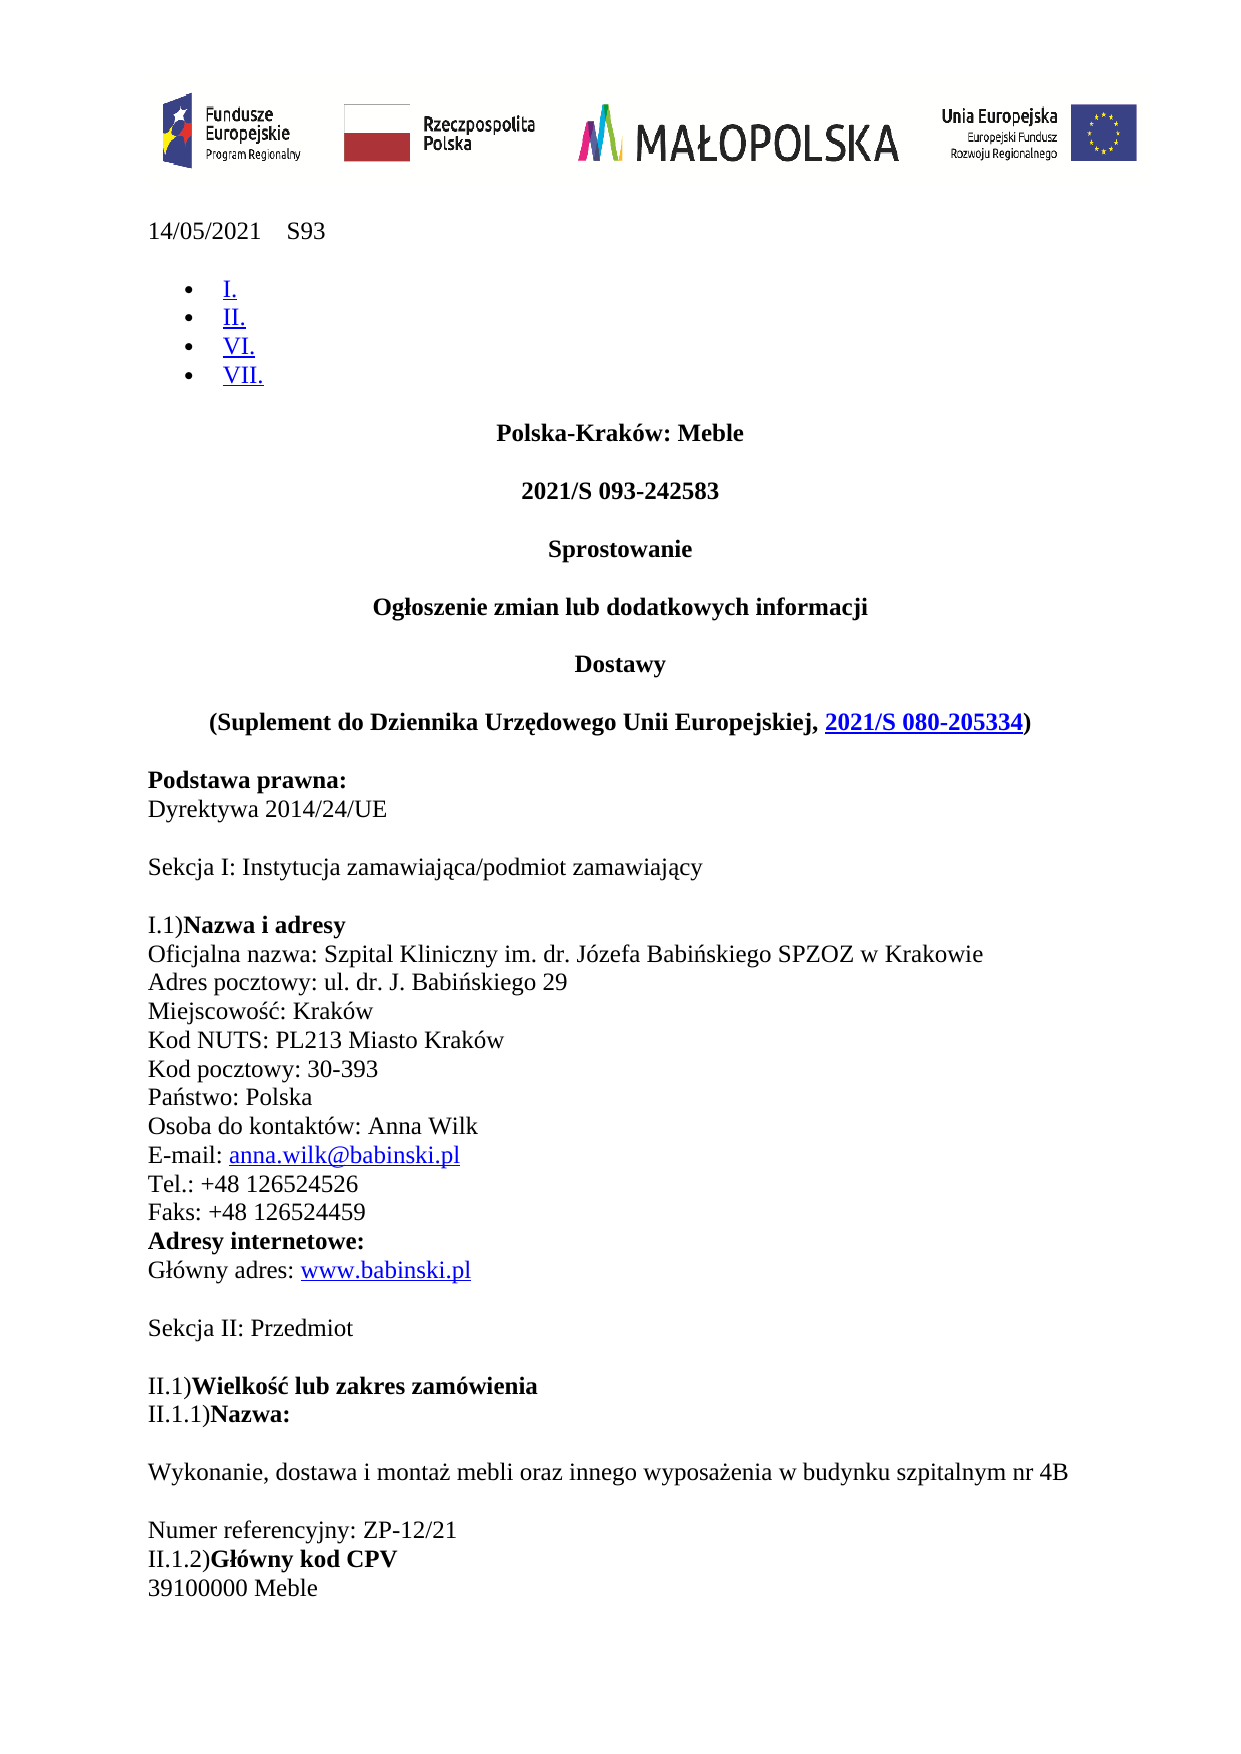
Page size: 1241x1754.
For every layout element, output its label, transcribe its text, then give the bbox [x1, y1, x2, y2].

text II.1.2)Główny kod CPV [148, 1544, 1093, 1573]
list VII. [185, 360, 1093, 389]
text (Suplement do Dziennika Urzędowego Unii Europejskiej, 2021/S 080-205334) [148, 707, 1093, 736]
text II.1.1)Nazwa: [148, 1399, 1093, 1428]
text 2021/S 093-242583 [148, 476, 1093, 504]
text Dyrektywa 2014/24/UE [148, 794, 1093, 823]
list I. [185, 274, 1093, 302]
text Sekcja I: Instytucja zamawiająca/podmiot zamawiający [148, 852, 1093, 881]
text Oficjalna nazwa: Szpital Kliniczny im. dr. Józefa Babińskiego SPZOZ w Krakowie Adres pocztowy: ul. dr. J. Babińskiego 29 Miejscowość: Kraków Kod NUTS: PL213 Miasto Kraków Kod pocztowy: 30-393 Państwo: Polska Osoba do kontaktów: Anna Wilk E-mail: anna.wilk@babinski.pl Tel.: +48 126524526 Faks: +48 126524459 Adresy internetowe: Główny adres: www.babinski.pl [148, 939, 1093, 1284]
text Numer referencyjny: ZP-12/21 [148, 1515, 1093, 1544]
text Dostawy [148, 649, 1093, 678]
text II.1)Wielkość lub zakres zamówienia [148, 1371, 1093, 1399]
text Ogłoszenie zmian lub dodatkowych informacji [148, 592, 1093, 620]
text Polska-Kraków: Meble [148, 418, 1093, 447]
list VI. [185, 331, 1093, 360]
text 39100000 Meble [148, 1573, 1093, 1602]
picture [147, 73, 1151, 188]
text Sekcja II: Przedmiot [148, 1313, 1093, 1342]
text Sprostowanie [148, 534, 1093, 562]
list II. [185, 302, 1093, 331]
text Podstawa prawna: [148, 765, 1093, 794]
text Wykonanie, dostawa i montaż mebli oraz innego wyposażenia w budynku szpitalnym nr 4B [148, 1457, 1093, 1486]
text 14/05/2021 S93 [148, 216, 1093, 244]
text I.1)Nazwa i adresy [148, 910, 1093, 939]
